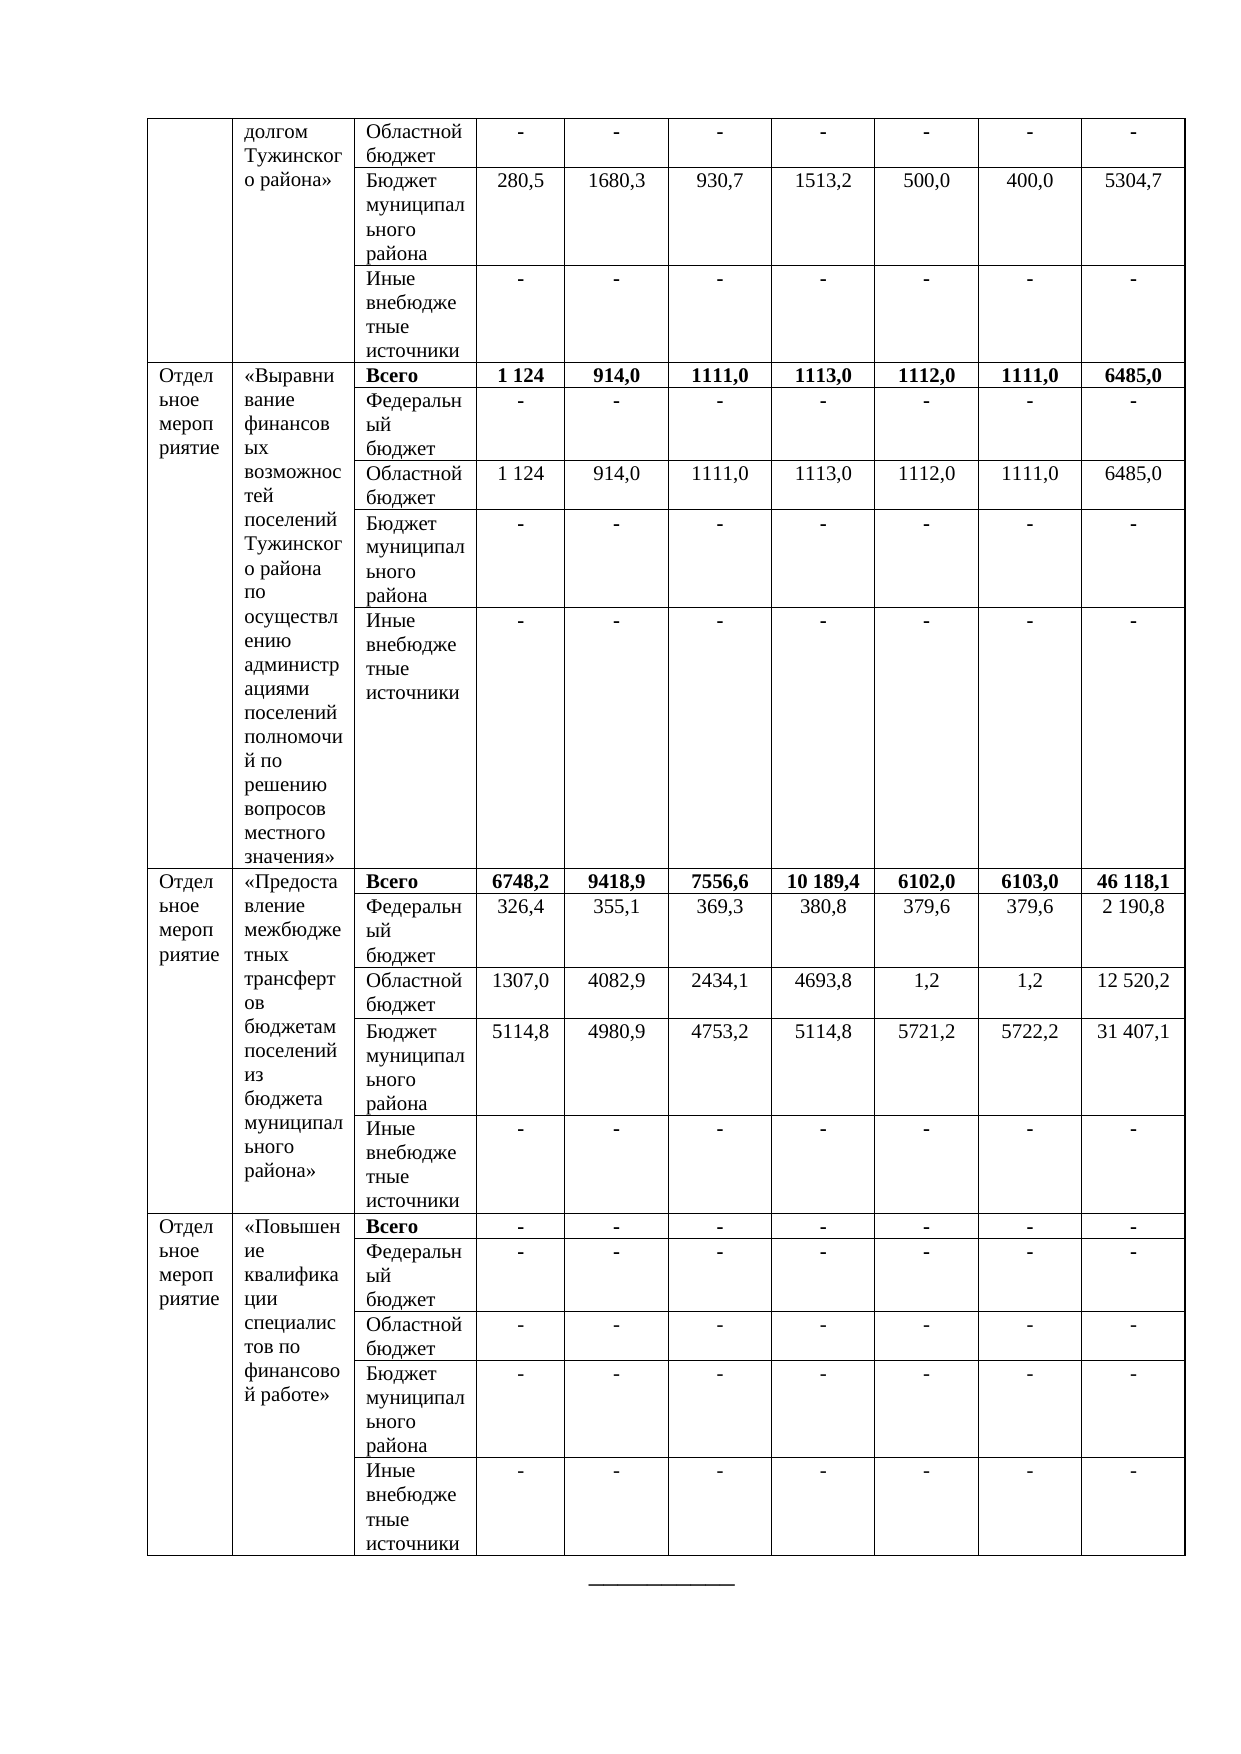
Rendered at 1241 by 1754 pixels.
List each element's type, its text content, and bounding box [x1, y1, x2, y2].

table_cell - [772, 1239, 874, 1311]
table_cell 500,0 [875, 168, 978, 264]
table_cell - [772, 510, 874, 607]
table_cell Областной бюджет [355, 461, 476, 509]
table_cell - [875, 266, 978, 362]
table_cell 46 118,1 [1082, 869, 1184, 893]
table_cell 1 124 [477, 363, 564, 387]
table_cell - [875, 1214, 978, 1238]
table_cell - [477, 608, 564, 868]
table_cell - [477, 266, 564, 362]
table_cell Бюджет муниципального района [355, 168, 476, 264]
table_cell 1112,0 [875, 363, 978, 387]
table_cell - [1082, 388, 1184, 460]
table_cell - [1082, 510, 1184, 607]
table_cell - [669, 608, 771, 868]
table_cell 1 124 [477, 461, 564, 509]
table_cell - [979, 510, 1081, 607]
table_cell - [772, 1116, 874, 1212]
table_cell - [565, 1116, 668, 1212]
table_cell 12 520,2 [1082, 968, 1184, 1018]
table_cell 379,6 [875, 894, 978, 967]
table_cell - [875, 1116, 978, 1212]
table_cell - [565, 119, 668, 167]
table_cell 1,2 [979, 968, 1081, 1018]
table_cell Отдельное мероприятие [148, 363, 232, 868]
table_cell 369,3 [669, 894, 771, 967]
table_cell - [772, 1312, 874, 1360]
table_cell Иные внебюджетные источники [355, 1458, 476, 1554]
table_cell - [669, 388, 771, 460]
table_cell 10 189,4 [772, 869, 874, 893]
table_cell - [875, 1458, 978, 1554]
table_cell 6485,0 [1082, 461, 1184, 509]
table_cell 1111,0 [979, 363, 1081, 387]
table_cell - [477, 1312, 564, 1360]
table_cell - [1082, 608, 1184, 868]
table_cell 930,7 [669, 168, 771, 264]
table_cell - [565, 388, 668, 460]
table_cell 5114,8 [477, 1019, 564, 1115]
table_cell - [979, 266, 1081, 362]
table_cell - [1082, 1361, 1184, 1457]
table_cell 6102,0 [875, 869, 978, 893]
table_cell - [669, 1458, 771, 1554]
table_cell - [477, 1116, 564, 1212]
table_cell - [875, 510, 978, 607]
table_cell Всего [355, 869, 476, 893]
table_cell 355,1 [565, 894, 668, 967]
table_cell 1680,3 [565, 168, 668, 264]
table_cell - [772, 1458, 874, 1554]
table_cell - [979, 1458, 1081, 1554]
table_cell - [772, 388, 874, 460]
table_cell - [669, 1116, 771, 1212]
table_cell - [979, 1312, 1081, 1360]
table_cell Бюджет муниципального района [355, 510, 476, 607]
table_cell 5721,2 [875, 1019, 978, 1115]
table_cell Отдельное мероприятие [148, 869, 232, 1212]
table_cell 4082,9 [565, 968, 668, 1018]
table_cell 5114,8 [772, 1019, 874, 1115]
table_cell 5304,7 [1082, 168, 1184, 264]
table_cell 4980,9 [565, 1019, 668, 1115]
table_cell 1111,0 [669, 363, 771, 387]
table_cell 6103,0 [979, 869, 1081, 893]
table_cell Бюджет муниципального района [355, 1019, 476, 1115]
table_cell - [477, 510, 564, 607]
table_cell 9418,9 [565, 869, 668, 893]
table_cell Отдельное мероприятие [148, 1214, 232, 1554]
table_cell 400,0 [979, 168, 1081, 264]
table_cell - [875, 388, 978, 460]
table_cell - [979, 1239, 1081, 1311]
table_cell - [477, 388, 564, 460]
table_cell Областной бюджет [355, 968, 476, 1018]
table_cell - [1082, 1239, 1184, 1311]
table_cell - [772, 608, 874, 868]
table_cell 1,2 [875, 968, 978, 1018]
table_cell - [1082, 266, 1184, 362]
table_cell - [979, 1116, 1081, 1212]
table_cell - [565, 1312, 668, 1360]
table_cell Федеральный бюджет [355, 388, 476, 460]
table_cell 1111,0 [979, 461, 1081, 509]
table_cell - [565, 608, 668, 868]
table_cell Всего [355, 1214, 476, 1238]
table_cell Всего [355, 363, 476, 387]
table_cell - [979, 119, 1081, 167]
table_cell - [979, 608, 1081, 868]
table_cell 1307,0 [477, 968, 564, 1018]
table_cell - [875, 1239, 978, 1311]
table_cell - [477, 119, 564, 167]
table_cell - [875, 1361, 978, 1457]
table_cell - [875, 608, 978, 868]
table_cell Федеральный бюджет [355, 1239, 476, 1311]
table_cell 2434,1 [669, 968, 771, 1018]
table_cell - [1082, 1116, 1184, 1212]
table_cell - [565, 1361, 668, 1457]
table_cell 1113,0 [772, 461, 874, 509]
table_cell - [669, 510, 771, 607]
table_cell 4693,8 [772, 968, 874, 1018]
table_cell Иные внебюджетные источники [355, 266, 476, 362]
table_cell - [669, 1361, 771, 1457]
table_cell 1113,0 [772, 363, 874, 387]
table_cell - [1082, 1214, 1184, 1238]
table_cell - [669, 119, 771, 167]
table_cell 914,0 [565, 363, 668, 387]
table_cell 4753,2 [669, 1019, 771, 1115]
table_cell «Предоставление межбюджетных трансфертов бюджетам поселений из бюджета муниципального района» [233, 869, 354, 1212]
table_cell - [565, 1239, 668, 1311]
table_cell - [477, 1239, 564, 1311]
table_cell 326,4 [477, 894, 564, 967]
table_cell - [565, 1214, 668, 1238]
table_cell 7556,6 [669, 869, 771, 893]
table_cell - [565, 510, 668, 607]
table_cell Иные внебюджетные источники [355, 608, 476, 868]
table_cell - [772, 1361, 874, 1457]
table_cell 280,5 [477, 168, 564, 264]
table_cell 5722,2 [979, 1019, 1081, 1115]
table_cell - [772, 119, 874, 167]
table_cell 380,8 [772, 894, 874, 967]
table_cell - [477, 1214, 564, 1238]
table_cell 914,0 [565, 461, 668, 509]
table_cell «Повышение квалификации специалистов по финансовой работе» [233, 1214, 354, 1554]
table_cell - [565, 1458, 668, 1554]
table_cell Федеральный бюджет [355, 894, 476, 967]
table_cell - [1082, 119, 1184, 167]
text __________ [177, 1556, 1146, 1589]
table_cell Бюджет муниципального района [355, 1361, 476, 1457]
table_cell - [979, 1214, 1081, 1238]
table_cell - [1082, 1312, 1184, 1360]
table_cell - [979, 1361, 1081, 1457]
table_cell - [772, 266, 874, 362]
table_cell Областной бюджет [355, 119, 476, 167]
table_cell 6485,0 [1082, 363, 1184, 387]
table_cell 379,6 [979, 894, 1081, 967]
table_cell 1112,0 [875, 461, 978, 509]
table_cell Иные внебюджетные источники [355, 1116, 476, 1212]
table_cell - [669, 266, 771, 362]
table_cell 1111,0 [669, 461, 771, 509]
table_cell 1513,2 [772, 168, 874, 264]
table_cell - [875, 1312, 978, 1360]
table_cell 2 190,8 [1082, 894, 1184, 967]
table_cell - [669, 1312, 771, 1360]
table_cell - [772, 1214, 874, 1238]
table_cell - [477, 1361, 564, 1457]
table_cell - [669, 1214, 771, 1238]
table_cell - [979, 388, 1081, 460]
table_cell - [565, 266, 668, 362]
table_cell 31 407,1 [1082, 1019, 1184, 1115]
table_cell Областной бюджет [355, 1312, 476, 1360]
table_cell 6748,2 [477, 869, 564, 893]
table_cell - [875, 119, 978, 167]
table_cell - [477, 1458, 564, 1554]
table_cell «Выравнивание финансовых возможностей поселений Тужинского района по осуществлению администрациями поселений полномочий по решению вопросов местного значения» [233, 363, 354, 868]
table_cell - [1082, 1458, 1184, 1554]
table_cell - [669, 1239, 771, 1311]
